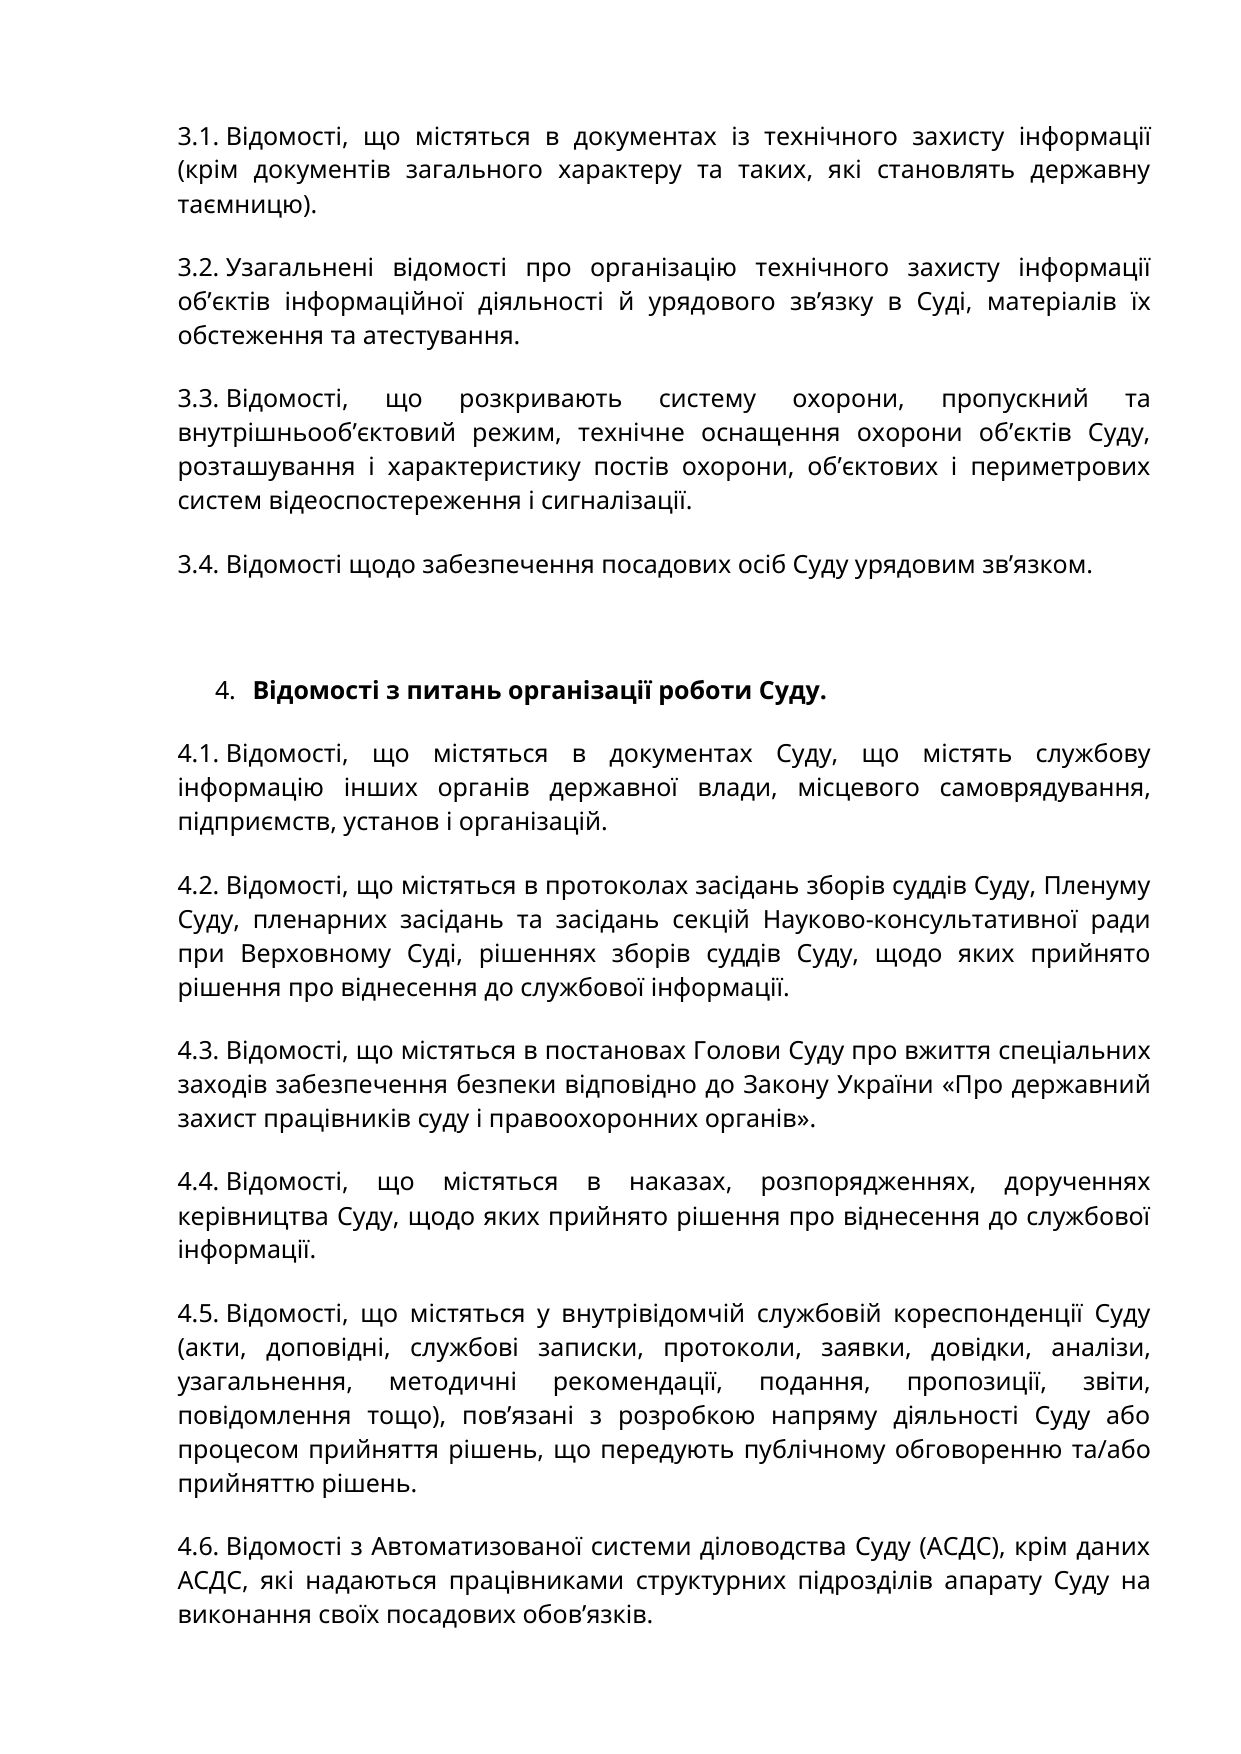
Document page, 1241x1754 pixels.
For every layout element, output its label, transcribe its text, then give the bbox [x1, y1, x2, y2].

text 4.3. Відомості, що містяться в постановах Голови Суду про вжиття спеціальних заходів забезпечення безпеки відповідно до Закону України «Про державний захист працівників суду і правоохоронних органів». [177, 1033, 1152, 1135]
list Відомості з питань організації роботи Суду. [215, 673, 1152, 707]
text 4.6. Відомості з Автоматизованої системи діловодства Суду (АСДС), крім даних АСДС, які надаються працівниками структурних підрозділів апарату Суду на виконання своїх посадових обов’язків. [177, 1529, 1152, 1631]
text 4.4. Відомості, що містяться в наказах, розпорядженнях, дорученнях керівництва Суду, щодо яких прийнято рішення про віднесення до службової інформації. [177, 1164, 1152, 1266]
text 3.4. Відомості щодо забезпечення посадових осіб Суду урядовим зв’язком. [177, 546, 1152, 580]
text 4.2. Відомості, що містяться в протоколах засідань зборів суддів Суду, Пленуму Суду, пленарних засідань та засідань секцій Науково-консультативної ради при Верховному Суді, рішеннях зборів суддів Суду, щодо яких прийнято рішення про віднесення до службової інформації. [177, 867, 1152, 1003]
text 3.3. Відомості, що розкривають систему охорони, пропускний та внутрішньообʼєктовий режим, технічне оснащення охорони об’єктів Суду, розташування і характеристику постів охорони, об’єктових і периметрових систем відеоспостереження і сигналізації. [177, 381, 1152, 517]
text 3.2. Узагальнені відомості про організацію технічного захисту інформації об’єктів інформаційної діяльності й урядового зв’язку в Суді, матеріалів їх обстеження та атестування. [177, 249, 1152, 352]
text 3.1. Відомості, що містяться в документах із технічного захисту інформації (крім документів загального характеру та таких, які становлять державну таємницю). [177, 118, 1152, 220]
text 4.1. Відомості, що містяться в документах Суду, що містять службову інформацію інших органів державної влади, місцевого самоврядування, підприємств, установ і організацій. [177, 736, 1152, 838]
text 4.5. Відомості, що містяться у внутрівідомчій службовій кореспонденції Суду (акти, доповідні, службові записки, протоколи, заявки, довідки, аналізи, узагальнення, методичні рекомендації, подання, пропозиції, звіти, повідомлення тощо), пов’язані з розробкою напряму діяльності Суду або процесом прийняття рішень, що передують публічному обговоренню та/або прийняттю рішень. [177, 1295, 1152, 1500]
